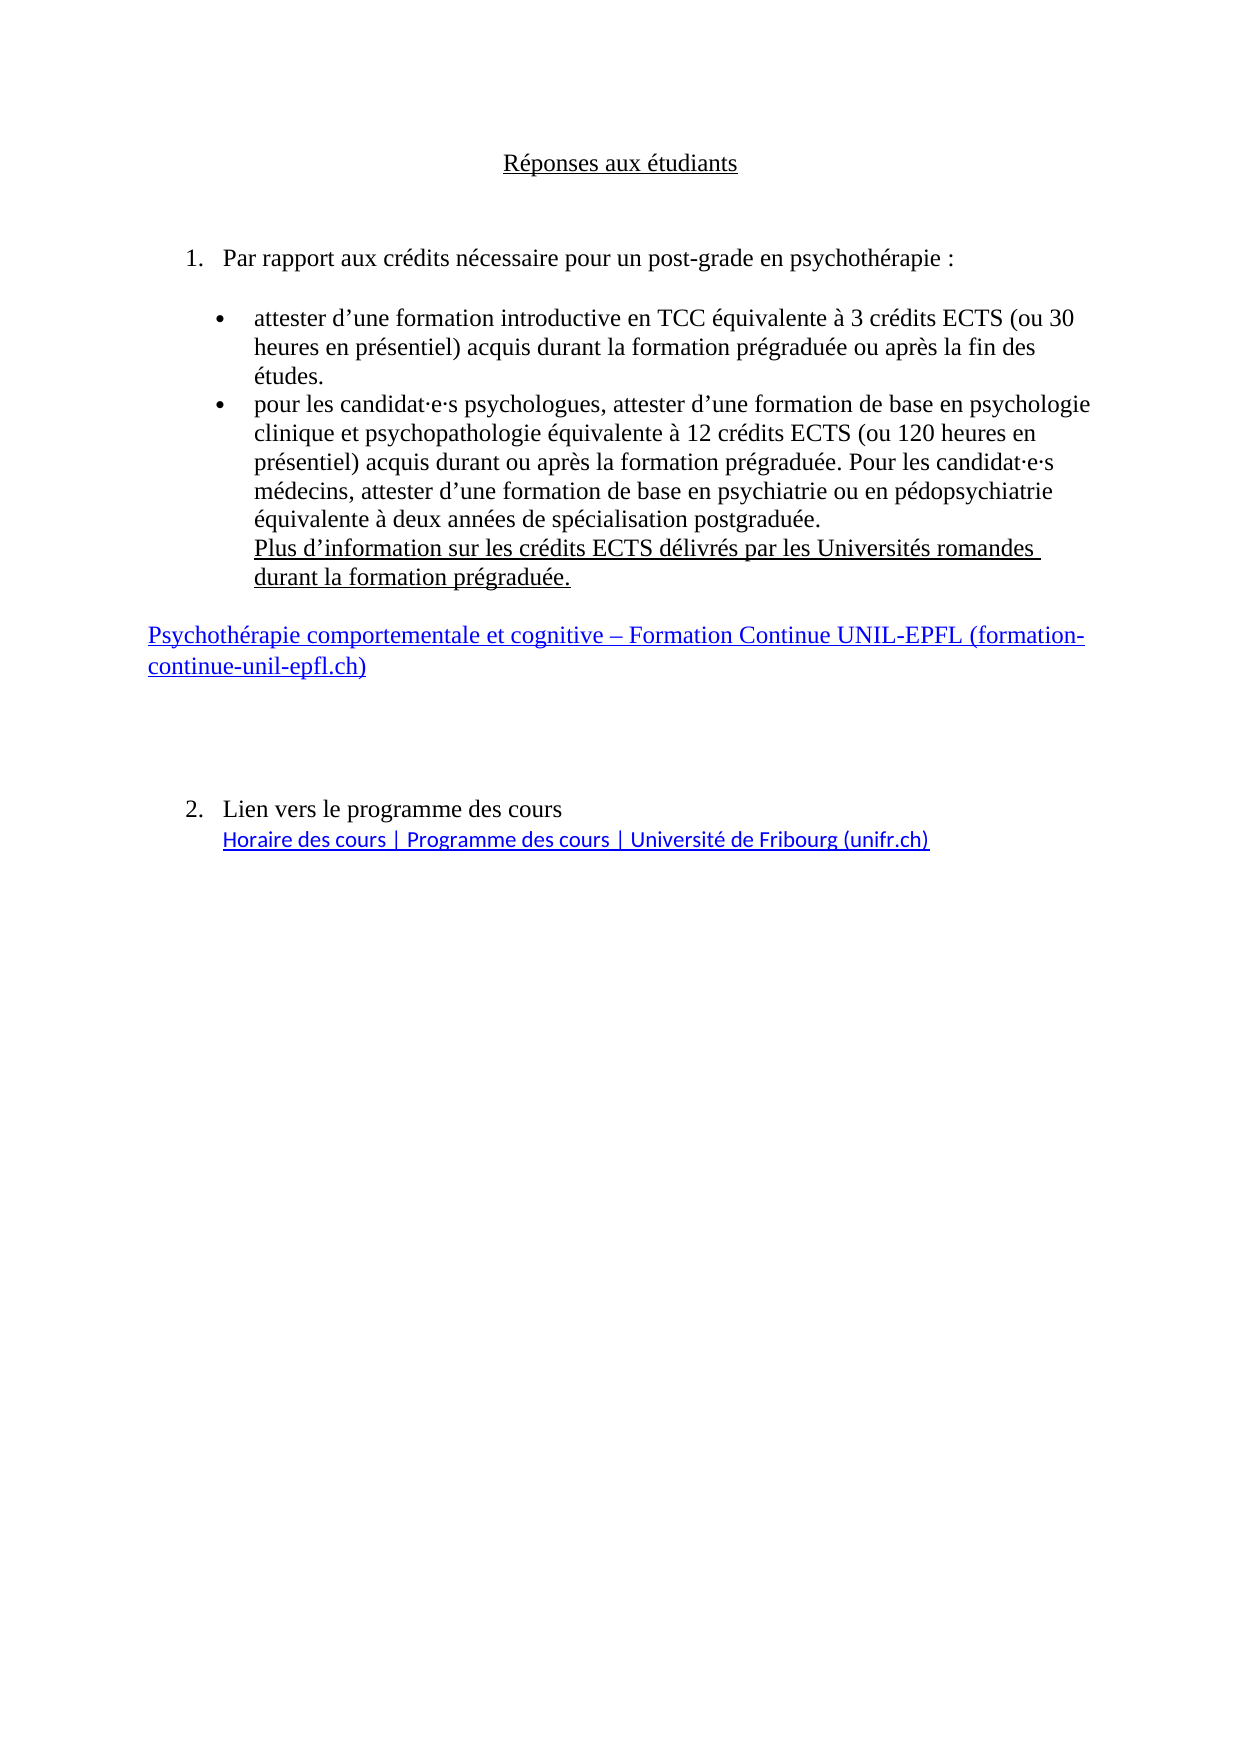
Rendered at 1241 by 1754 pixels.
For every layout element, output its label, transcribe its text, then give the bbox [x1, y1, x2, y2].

list Lien vers le programme des cours [185, 794, 1093, 823]
text Réponses aux étudiants [148, 148, 1093, 176]
list attester d’une formation introductive en TCC équivalente à 3 crédits ECTS (ou 30 heures en présentiel) acquis durant la formation prégraduée ou après la fin des études. [216, 303, 1093, 389]
list Horaire des cours | Programme des cours | Université de Fribourg (unifr.ch) [223, 825, 1093, 853]
list Par rapport aux crédits nécessaire pour un post-grade en psychothérapie : [185, 243, 1093, 272]
list pour les candidat∙e∙s psychologues, attester d’une formation de base en psychologie clinique et psychopathologie équivalente à 12 crédits ECTS (ou 120 heures en présentiel) acquis durant ou après la formation prégraduée. Pour les candidat∙e∙s médecins, attester d’une formation de base en psychiatrie ou en pédopsychiatrie équivalente à deux années de spécialisation postgraduée. Plus d’information sur les crédits ECTS délivrés par les Universités romandes durant la formation prégraduée. [216, 389, 1093, 591]
text Psychothérapie comportementale et cognitive – Formation Continue UNIL-EPFL (formation-continue-unil-epfl.ch) [148, 620, 1093, 680]
